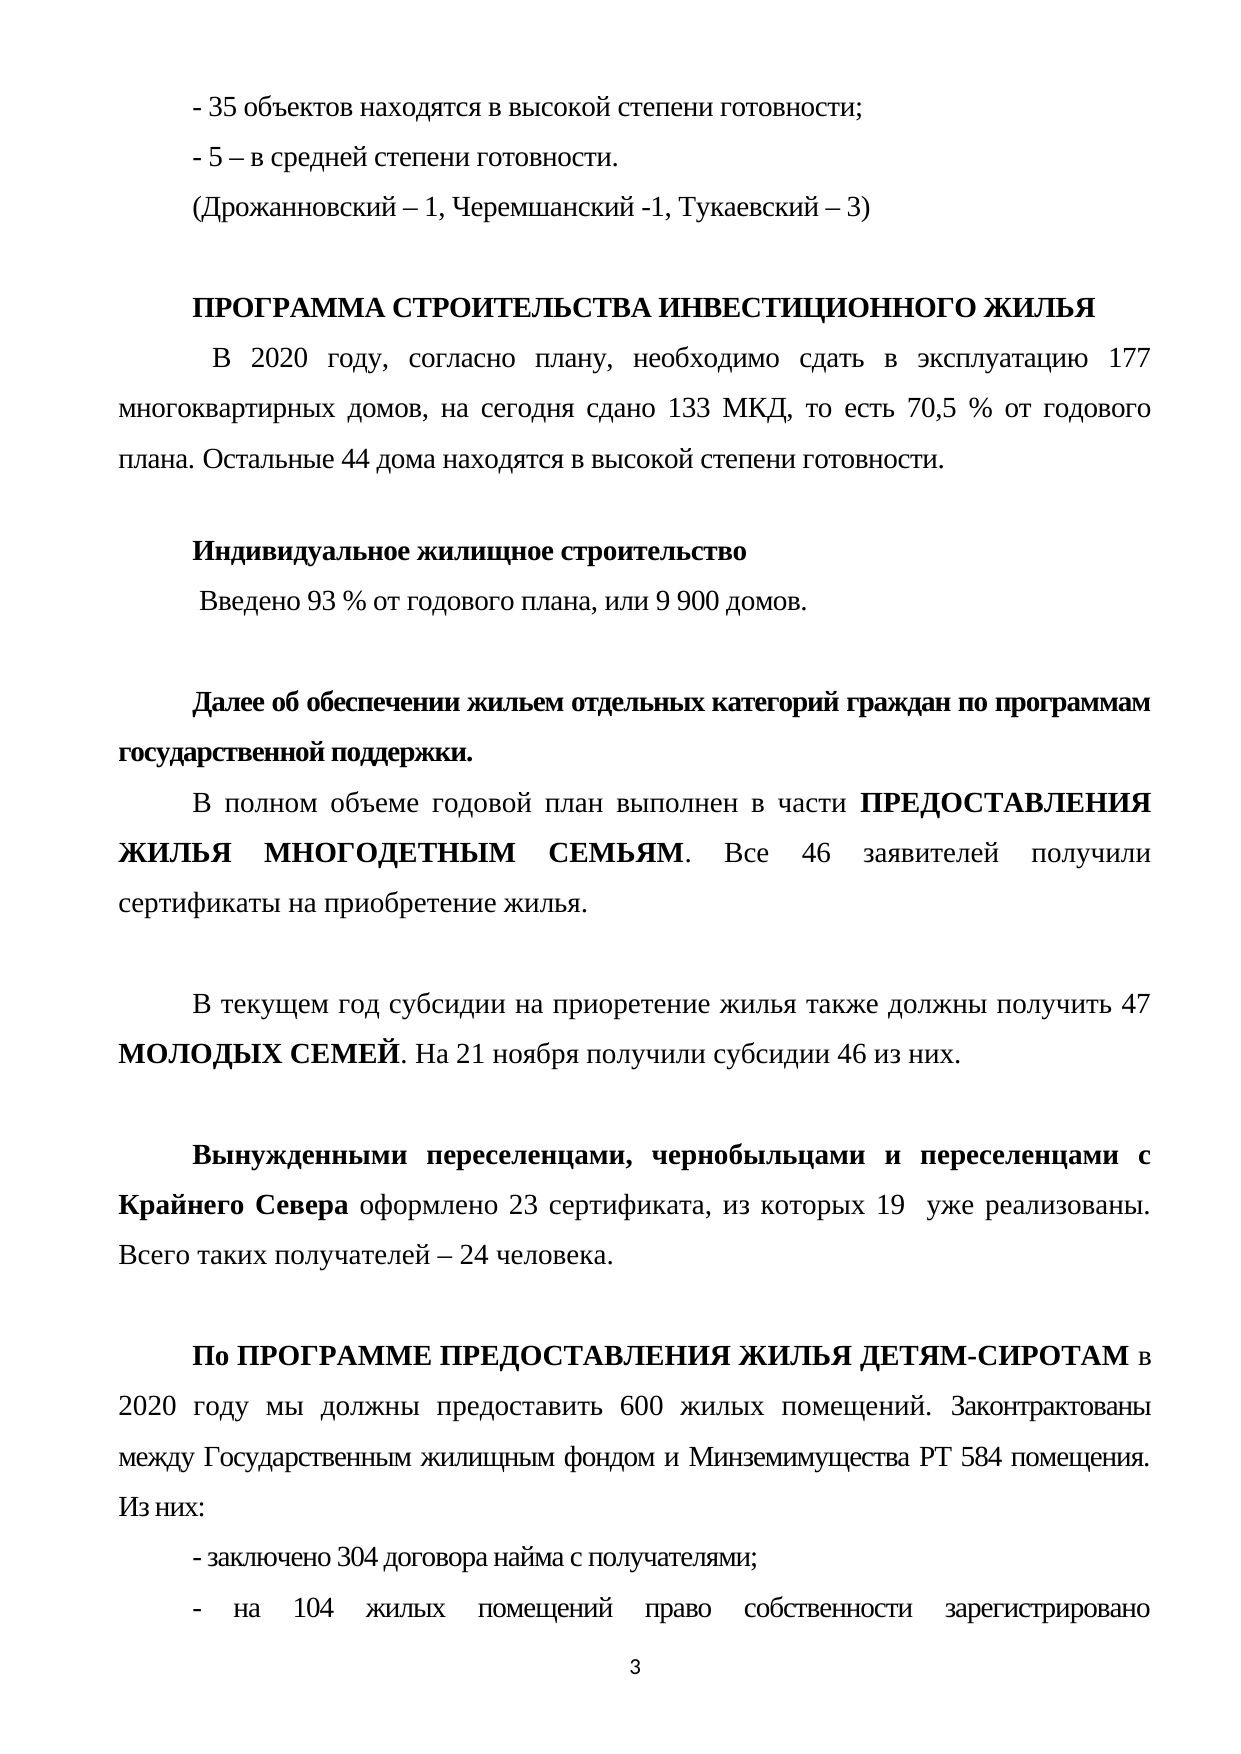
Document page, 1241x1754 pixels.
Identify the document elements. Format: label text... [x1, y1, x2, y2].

text - 35 объектов находятся в высокой степени готовности; [118, 89, 1152, 122]
text - заключено 304 договора найма с получателями; [118, 1539, 1152, 1573]
text Далее об обеспечении жильем отдельных категорий граждан по программам государственной поддержки. [118, 684, 1152, 768]
text Индивидуальное жилищное строительство [118, 533, 1152, 567]
text В текущем год субсидии на приоретение жилья также должны получить 47 МОЛОДЫХ СЕМЕЙ. На 21 ноября получили субсидии 46 из них. [118, 986, 1152, 1070]
text ПРОГРАММА СТРОИТЕЛЬСТВА ИНВЕСТИЦИОННОГО ЖИЛЬЯ [118, 290, 1152, 323]
text (Дрожанновский – 1, Черемшанский -1, Тукаевский – 3) [118, 189, 1152, 223]
text Введено 93 % от годового плана, или 9 900 домов. [118, 583, 1152, 617]
text Вынужденными переселенцами, чернобыльцами и переселенцами с Крайнего Севера оформлено 23 сертификата, из которых 19 уже реализованы. Всего таких получателей – 24 человека. [118, 1137, 1152, 1271]
text По ПРОГРАММЕ ПРЕДОСТАВЛЕНИЯ ЖИЛЬЯ ДЕТЯМ-СИРОТАМ в 2020 году мы должны предоставить 600 жилых помещений. Законтрактованы между Государственным жилищным фондом и Минземимущества РТ 584 помещения. Из них: [118, 1338, 1152, 1523]
text В полном объеме годовой план выполнен в части ПРЕДОСТАВЛЕНИЯ ЖИЛЬЯ МНОГОДЕТНЫМ СЕМЬЯМ. Все 46 заявителей получили сертификаты на приобретение жилья. [118, 785, 1152, 919]
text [118, 1590, 1152, 1623]
text - 5 – в средней степени готовности. [118, 139, 1152, 172]
text В 2020 году, согласно плану, необходимо сдать в эксплуатацию 177 многоквартирных домов, на сегодня сдано 133 МКД, то есть 70,5 % от годового плана. Остальные 44 дома находятся в высокой степени готовности. [118, 340, 1152, 474]
